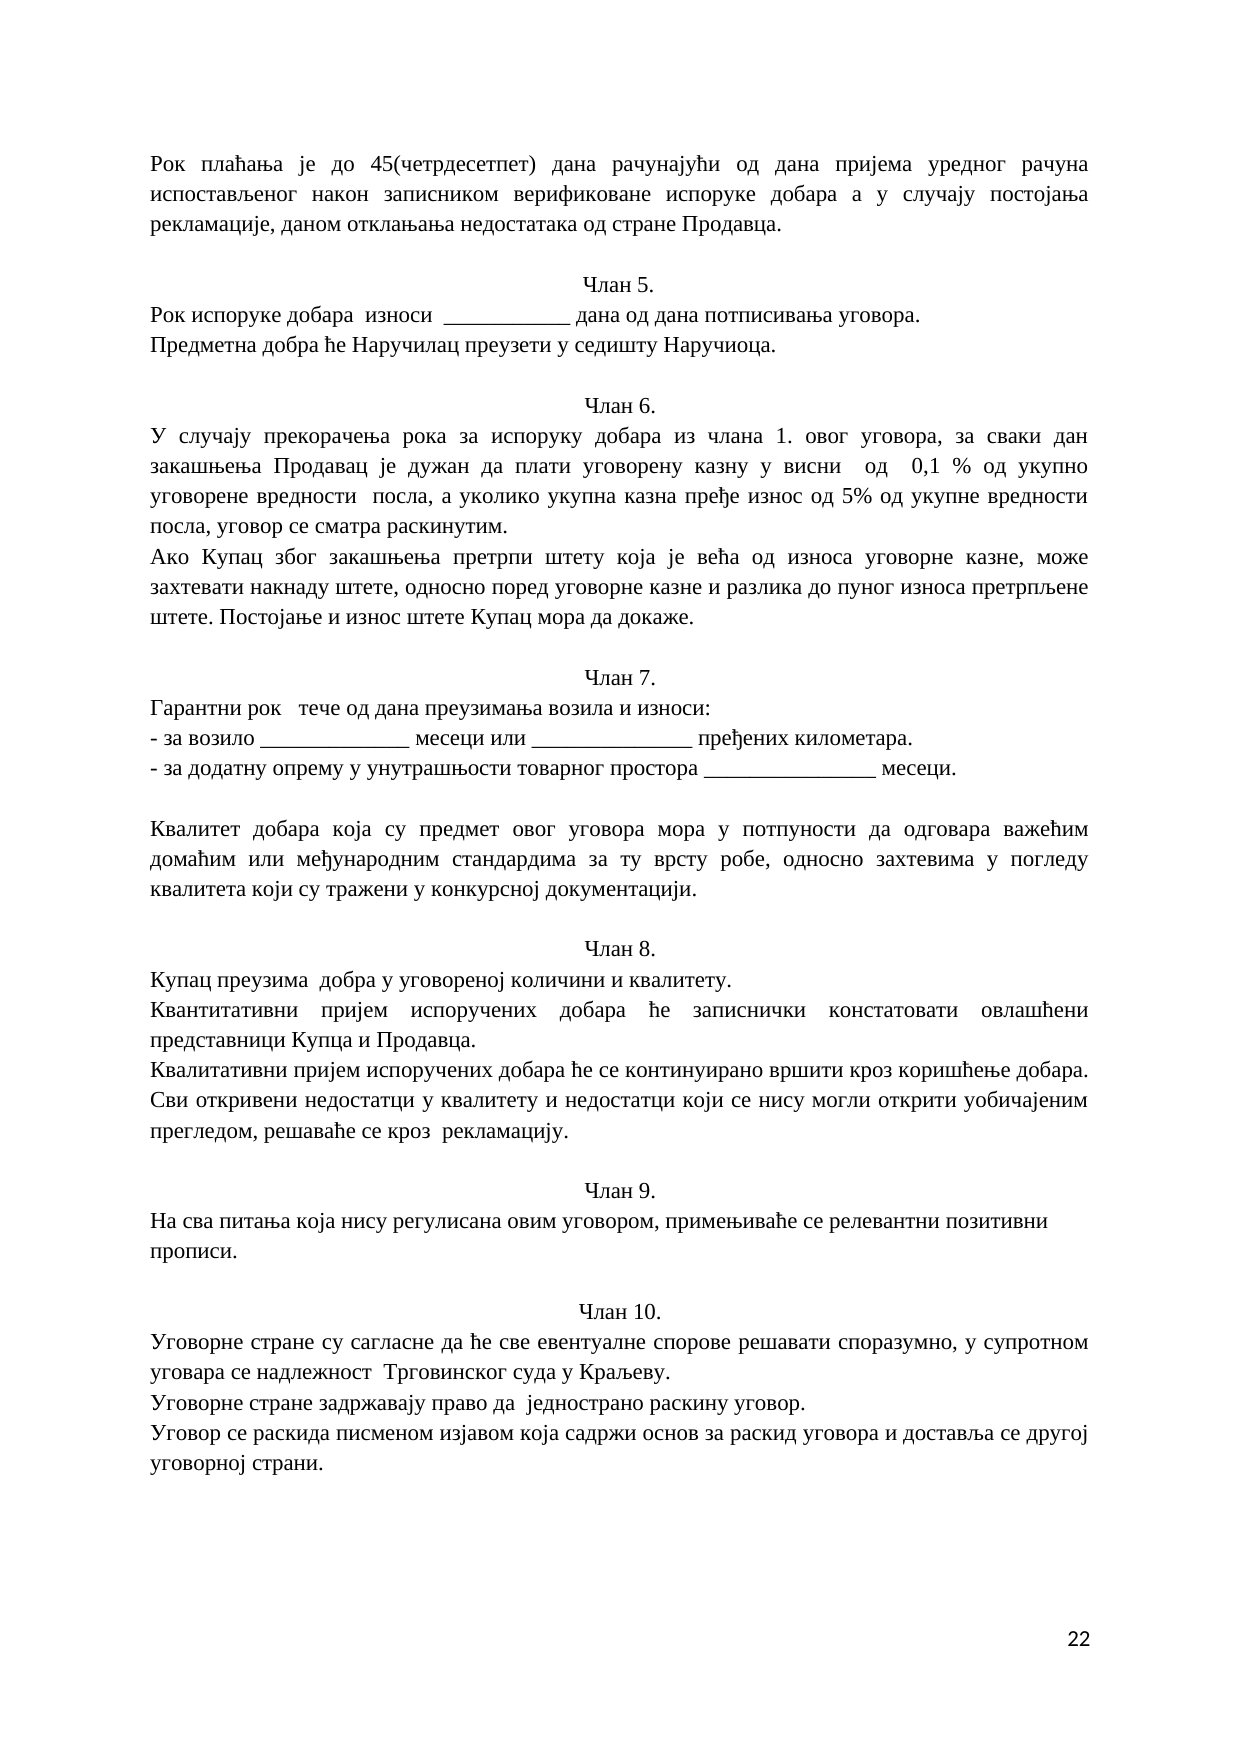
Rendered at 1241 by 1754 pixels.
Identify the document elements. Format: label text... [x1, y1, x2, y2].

text Квалитет добара која су предмет овог уговора мора у потпуности да одговара важећим домаћим или међународним стандардима за ту врсту робе, односно захтевима у погледу квалитета који су тражени у конкурсној документацији. [150, 814, 1090, 901]
text Рок плаћања је до 45(четрдесетпет) дана рачунајући од дана пријема уредног рачуна испостављеног након записником верификоване испоруке добара а у случају постојања рекламације, даном отклањања недостатака од стране Продавца. [150, 150, 1090, 237]
text Рок испоруке добара износи ___________ дана од дана потписивања уговора. [150, 301, 1090, 327]
text У случају прекорачења рока за испоруку добара из члана 1. овог уговора, за сваки дан закашњења Продавац је дужан да плати уговорену казну у висни од 0,1 % од укупно уговорене вредности посла, а уколико укупна казна пређе износ од 5% од укупне вредности посла, уговор се сматра раскинутим. [150, 422, 1090, 539]
text Члан 10. [150, 1298, 1090, 1324]
text Квантитативни пријем испоручених добара ће записнички констатовати овлашћени представници Купца и Продавца. [150, 996, 1090, 1052]
text Ако Купац због закашњења претрпи штету која је већа од износа уговорне казне, може захтевати накнаду штете, односно поред уговорне казне и разлика до пуног износа претрпљене штете. Постојање и износ штете Купац мора да докаже. [150, 543, 1090, 629]
text Члан 7. [150, 663, 1090, 690]
text Предметна добра ће Наручилац преузети у седишту Наручиоца. [150, 331, 1090, 358]
text Члан 8. [150, 935, 1090, 962]
text Уговорне стране су сагласне да ће све евентуалне спорове решавати споразумно, у супротном уговара се надлежност Трговинског суда у Краљеву. [150, 1328, 1090, 1385]
text - за додатну опрему у унутрашњости товарног простора _______________ месеци. [150, 754, 1090, 781]
text - за возило _____________ месеци или ______________ пређених километара. [150, 724, 1090, 750]
text На сва питања која нису регулисана овим уговором, примењиваће се релевантни позитивни прописи. [150, 1207, 1090, 1264]
text Уговорне стране задржавају право да једнострано раскину уговор. [150, 1388, 1090, 1415]
text Члан 5. [150, 271, 1090, 297]
text Квалитативни пријем испоручених добара ће се континуирано вршити кроз коришћење добара. Сви откривени недостатци у квалитету и недостатци који се нису могли открити уобичајеним прегледом, решаваће се кроз рекламацију. [150, 1056, 1090, 1143]
text Уговор се раскида писменом изјавом која садржи основ за раскид уговора и доставља се другој уговорној страни. [150, 1419, 1090, 1475]
text Купац преузима добра у уговореној количини и квалитету. [150, 966, 1090, 992]
text Члан 6. [150, 392, 1090, 418]
text Гарантни рок тече од дана преузимања возила и износи: [150, 694, 1090, 720]
text Члан 9. [150, 1177, 1090, 1203]
